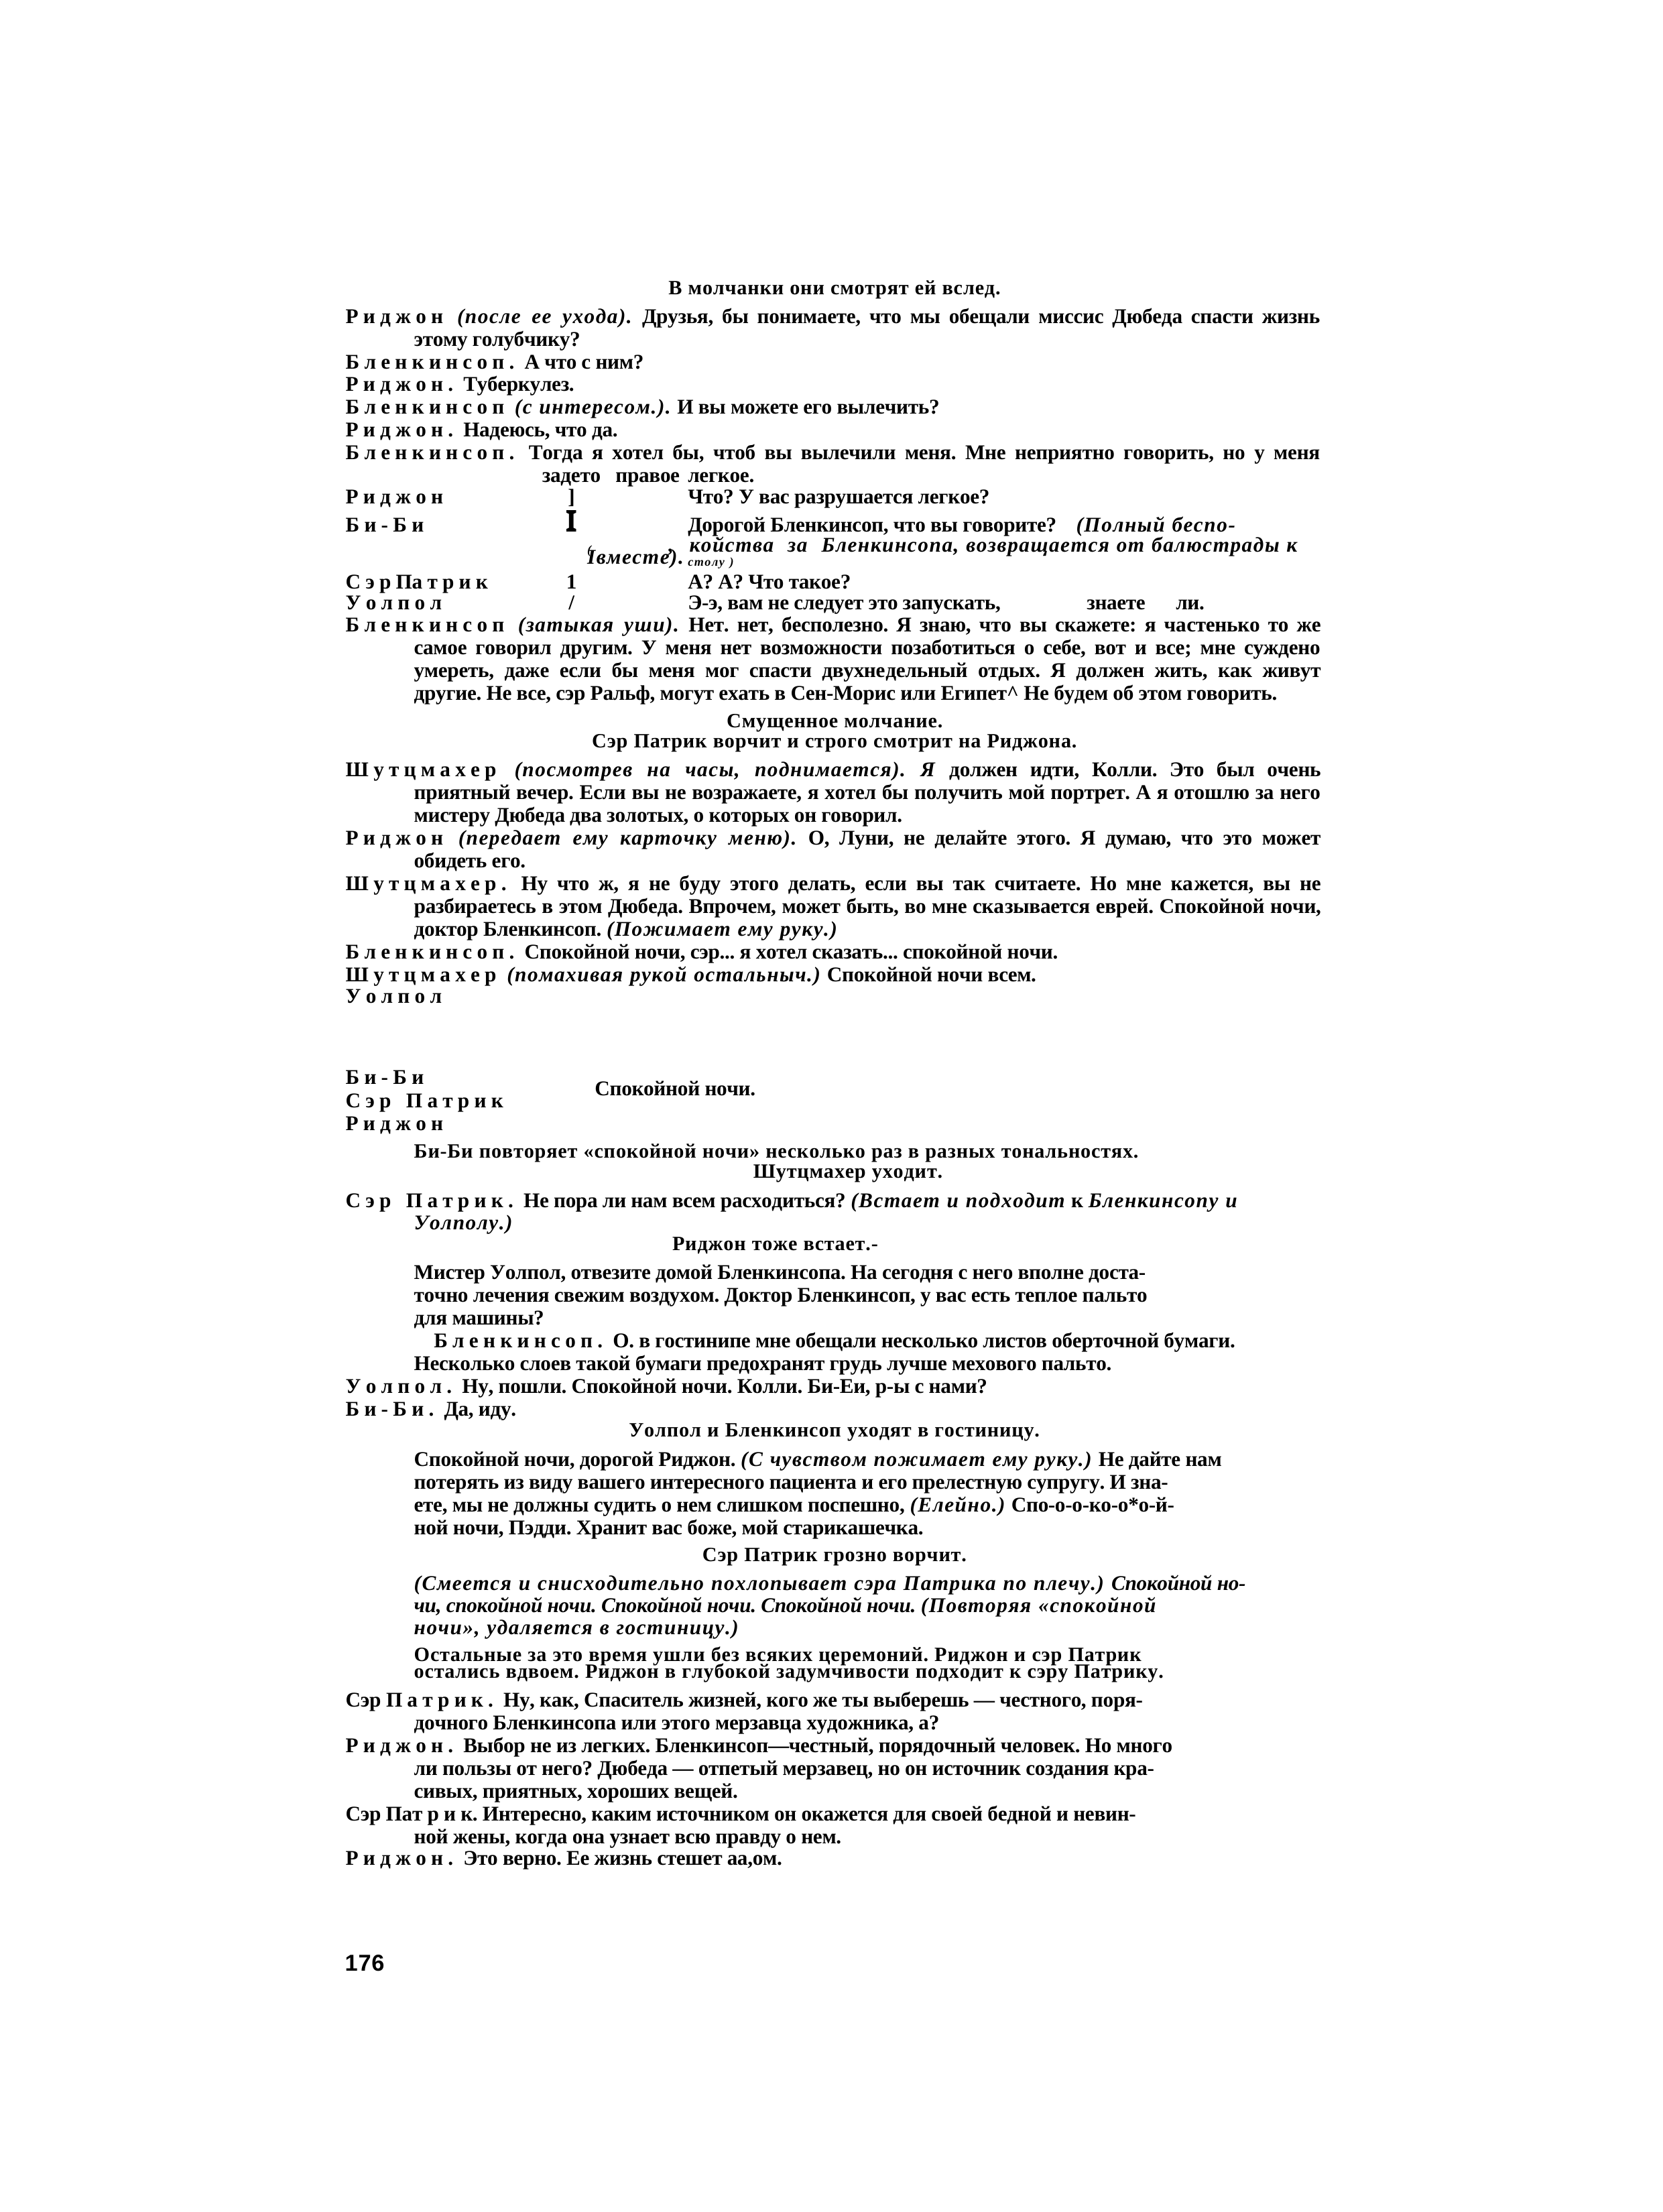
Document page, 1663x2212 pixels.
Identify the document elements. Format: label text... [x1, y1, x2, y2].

text Бленкинсоп. Спокойной ночи, сэр... я хотел сказать... спокойной ночи. [345, 940, 1327, 963]
text Риджон (после ее ухода). Друзья, бы понимаете, что мы обещали миссис Дюбеда спасти жизнь этому голубчику? [345, 305, 1321, 351]
text Бленкинсоп. А что с ним? [345, 351, 1327, 373]
text Спокойной ночи, дорогой Риджон. (С чувством пожимает ему руку.) Не дайте нам потерять из виду вашего интересного пациента и его прелестную супругу. И зна- ете, мы не должны судить о нем слишком поспешно, (Елейно.) Спо-о-о-ко-о*о-й- ной ночи, Пэдди. Хранит вас боже, мой старикашечка. [414, 1448, 1321, 1539]
text Шутцмахер (посмотрев на часы, поднимается). Я должен идти, Колли. Это был очень приятный вечер. Если вы не возражаете, я хотел бы получить мой портрет. А я отошлю за него мистеру Дюбеда два золотых, о которых он говорил. [345, 759, 1321, 827]
text 176 [345, 1953, 384, 1975]
text Остальные за это время ушли без всяких церемоний. Риджон и сэр Патрик остались вдвоем. Риджон в глубокой задумчивости подходит к сэру Патрику. [414, 1648, 1248, 1681]
text Би-Би. Да, иду. [345, 1398, 1327, 1420]
text Шутцмахер уходит. [753, 1162, 1327, 1182]
text Риджон. Это верно. Ее жизнь стешет аа,ом. [345, 1848, 1327, 1869]
text Риджон (передает ему карточку меню). О, Луни, не делайте этого. Я думаю, что это может обидеть его. [345, 827, 1321, 873]
text (Смеется и снисходительно похлопывает сэра Патрика по плечу.) Спокойной но- чи, спокойной ночи. Спокойной ночи. Спокойной ночи. (Повторяя «спокойной ночи», удаляется в гостиницу.) [414, 1573, 1321, 1639]
text Сэр Пат р и к. Интересно, каким источником он окажется для своей бедной и невин- ной жены, когда она узнает всю правду о нем. [345, 1802, 1321, 1848]
text Уолпол / Э-э, вам не следует это запускать, знаете ли. [345, 593, 1327, 614]
text Уолпол и Бленкинсоп уходят в гостиницу. [343, 1420, 1327, 1440]
text Сэр Патрик ворчит и строго смотрит на Риджона. [343, 731, 1327, 751]
text Сэр Патрик грозно ворчит. [343, 1545, 1327, 1565]
text Бленкинсоп (с интересом.). И вы можете его вылечить? [345, 396, 1327, 419]
text Шутцмахер. Ну что ж, я не буду этого делать, если вы так считаете. Но мне кажется, вы не разбираетесь в этом Дюбеда. Впрочем, может быть, во мне сказывается еврей. Спокойной ночи, доктор Бленкинсоп. (Пожимает ему руку.) [345, 873, 1321, 940]
text Бленкинсоп. О. в гостинипе мне обещали несколько листов оберточной бумаги. [343, 1329, 1327, 1352]
text Сэр Патрик. Ну, как, Спаситель жизней, кого же ты выберешь — честного, поря- дочного Бленкинсопа или этого мерзавца художника, а? [345, 1688, 1321, 1734]
text Риджон. Туберкулез. [345, 373, 1327, 396]
text Бленкинсоп. Тогда я хотел бы, чтоб вы вылечили меня. Мне неприятно говорить, но у меня задето правое легкое. [345, 442, 1321, 487]
text Риджон. Выбор не из легких. Бленкинсоп—честный, порядочный человек. Но много ли пользы от него? Дюбеда — отпетый мерзавец, но он источник создания кра- сивых, приятных, хороших вещей. [345, 1734, 1321, 1802]
text Несколько слоев такой бумаги предохранят грудь лучше мехового пальто. Уолпол. Ну, пошли. Спокойной ночи. Колли. Би-Еи, р-ы с нами? [345, 1352, 1274, 1398]
text Уолпол [345, 986, 1327, 1007]
text С э р Па т р и к 1 А? А? Что такое? [345, 572, 1327, 593]
text Риджон тоже встает.- [672, 1234, 1327, 1255]
text В молчанки они смотрят ей вслед. [343, 278, 1327, 299]
text Риджон ] Что? У вас разрушается легкое? [345, 487, 1327, 508]
text Шутцмахер (помахивая рукой остальныч.) Спокойной ночи всем. [345, 963, 1327, 986]
text Бленкинсоп (затыкая уши). Нет. нет, бесполезно. Я знаю, что вы скажете: я частенько то же самое говорил другим. У меня нет возможности позаботиться о себе, вот и все; мне суждено умереть, даже если бы меня мог спасти двухнедельный отдых. Я должен жить, как живут другие. Не все, сэр Ральф, могут ехать в Сен-Морис или Египет^ Не будем об этом говорить. [345, 614, 1321, 705]
text Мистер Уолпол, отвезите домой Бленкинсопа. На сегодня с него вполне доста- точно лечения свежим воздухом. Доктор Бленкинсоп, у вас есть теплое пальто для машины? [414, 1262, 1321, 1329]
text Би-Би I Дорогой Бленкинсоп, что вы говорите? (Полный беспо- [345, 508, 1327, 538]
text Сэр Патрик. Не пора ли нам всем расходиться? (Встает и подходит к Бленкинсопу и Уолполу.) [345, 1189, 1321, 1234]
text Сэр Патрик Риджон [345, 1089, 1248, 1135]
text Би-Би [345, 1066, 538, 1089]
text Би-Би повторяет «спокойной ночи» несколько раз в разных тональностях. [414, 1142, 1327, 1162]
text Смущенное молчание. [343, 711, 1327, 731]
text Риджон. Надеюсь, что да. [345, 419, 1327, 442]
